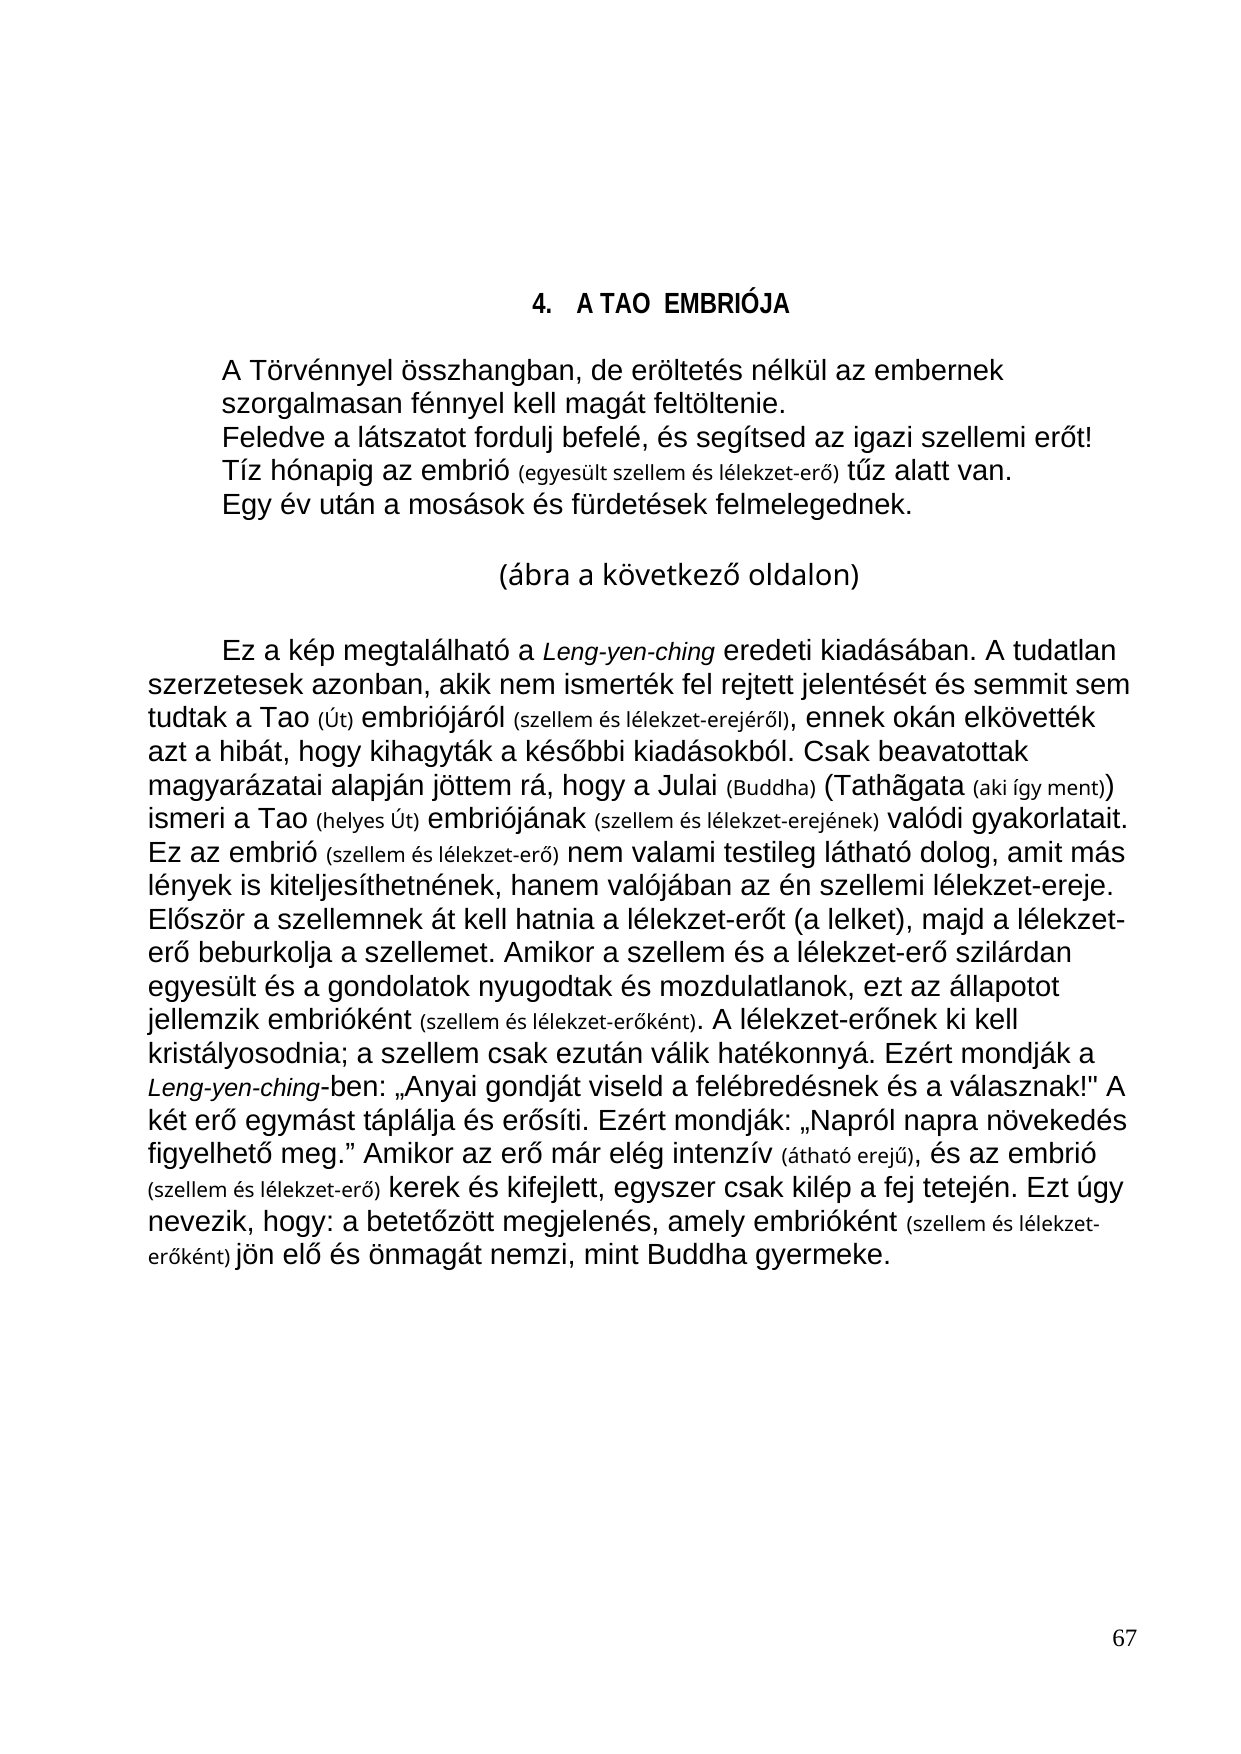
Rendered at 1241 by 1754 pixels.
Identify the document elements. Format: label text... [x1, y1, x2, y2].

text Tíz hónapig az embrió (egyesült szellem és lélekzet-erő) tűz alatt van. [221, 453, 1137, 487]
text Ez a kép megtalálható a Leng-yen-ching eredeti kiadásában. A tudatlan szerzetesek azonban, akik nem ismerték fel rejtett jelentését és semmit sem tudtak a Tao (Út) embriójáról (szellem és lélekzet-erejéről), ennek okán elkövették azt a hibát, hogy kihagyták a későbbi kiadásokból. Csak beavatottak magyarázatai alapján jöttem rá, hogy a Julai (Buddha) (Tathãgata (aki így ment)) ismeri a Tao (helyes Út) embriójának (szellem és lélekzet-erejének) valódi gyakorlatait. Ez az embrió (szellem és lélekzet-erő) nem valami testileg látható dolog, amit más lények is kiteljesíthetnének, hanem valójában az én szellemi lélekzet-ereje. Először a szellemnek át kell hatnia a lélekzet-erőt (a lelket), majd a lélekzet-erő beburkolja a szellemet. Amikor a szellem és a lélekzet-erő szilárdan egyesült és a gondolatok nyugodtak és mozdulatlanok, ezt az állapotot jellemzik embrióként (szellem és lélekzet-erőként). A lélekzet-erőnek ki kell kristályosodnia; a szellem csak ezután válik hatékonnyá. Ezért mondják a Leng-yen-ching-ben: „Anyai gondját viseld a felébredésnek és a válasznak!" A két erő egymást táplálja és erősíti. Ezért mondják: „Napról napra növekedés figyelhető meg.” Amikor az erő már elég intenzív (átható erejű), és az embrió (szellem és lélekzet-erő) kerek és kifejlett, egyszer csak kilép a fej tetején. Ezt úgy nevezik, hogy: a betetőzött megjelenés, amely embrióként (szellem és lélekzet-erőként) jön elő és önmagát nemzi, mint Buddha gyermeke. [148, 633, 1137, 1271]
text Egy év után a mosások és fürdetések felmelegednek. [221, 487, 1137, 520]
list A TAO EMBRIÓJA [185, 286, 1137, 319]
text (ábra a következő oldalon) [221, 554, 1137, 594]
text Feledve a látszatot fordulj befelé, és segítsed az igazi szellemi erőt! [221, 420, 1137, 453]
text A Törvénnyel összhangban, de eröltetés nélkül az embernek szorgalmasan fénnyel kell magát feltöltenie. [221, 353, 1137, 420]
